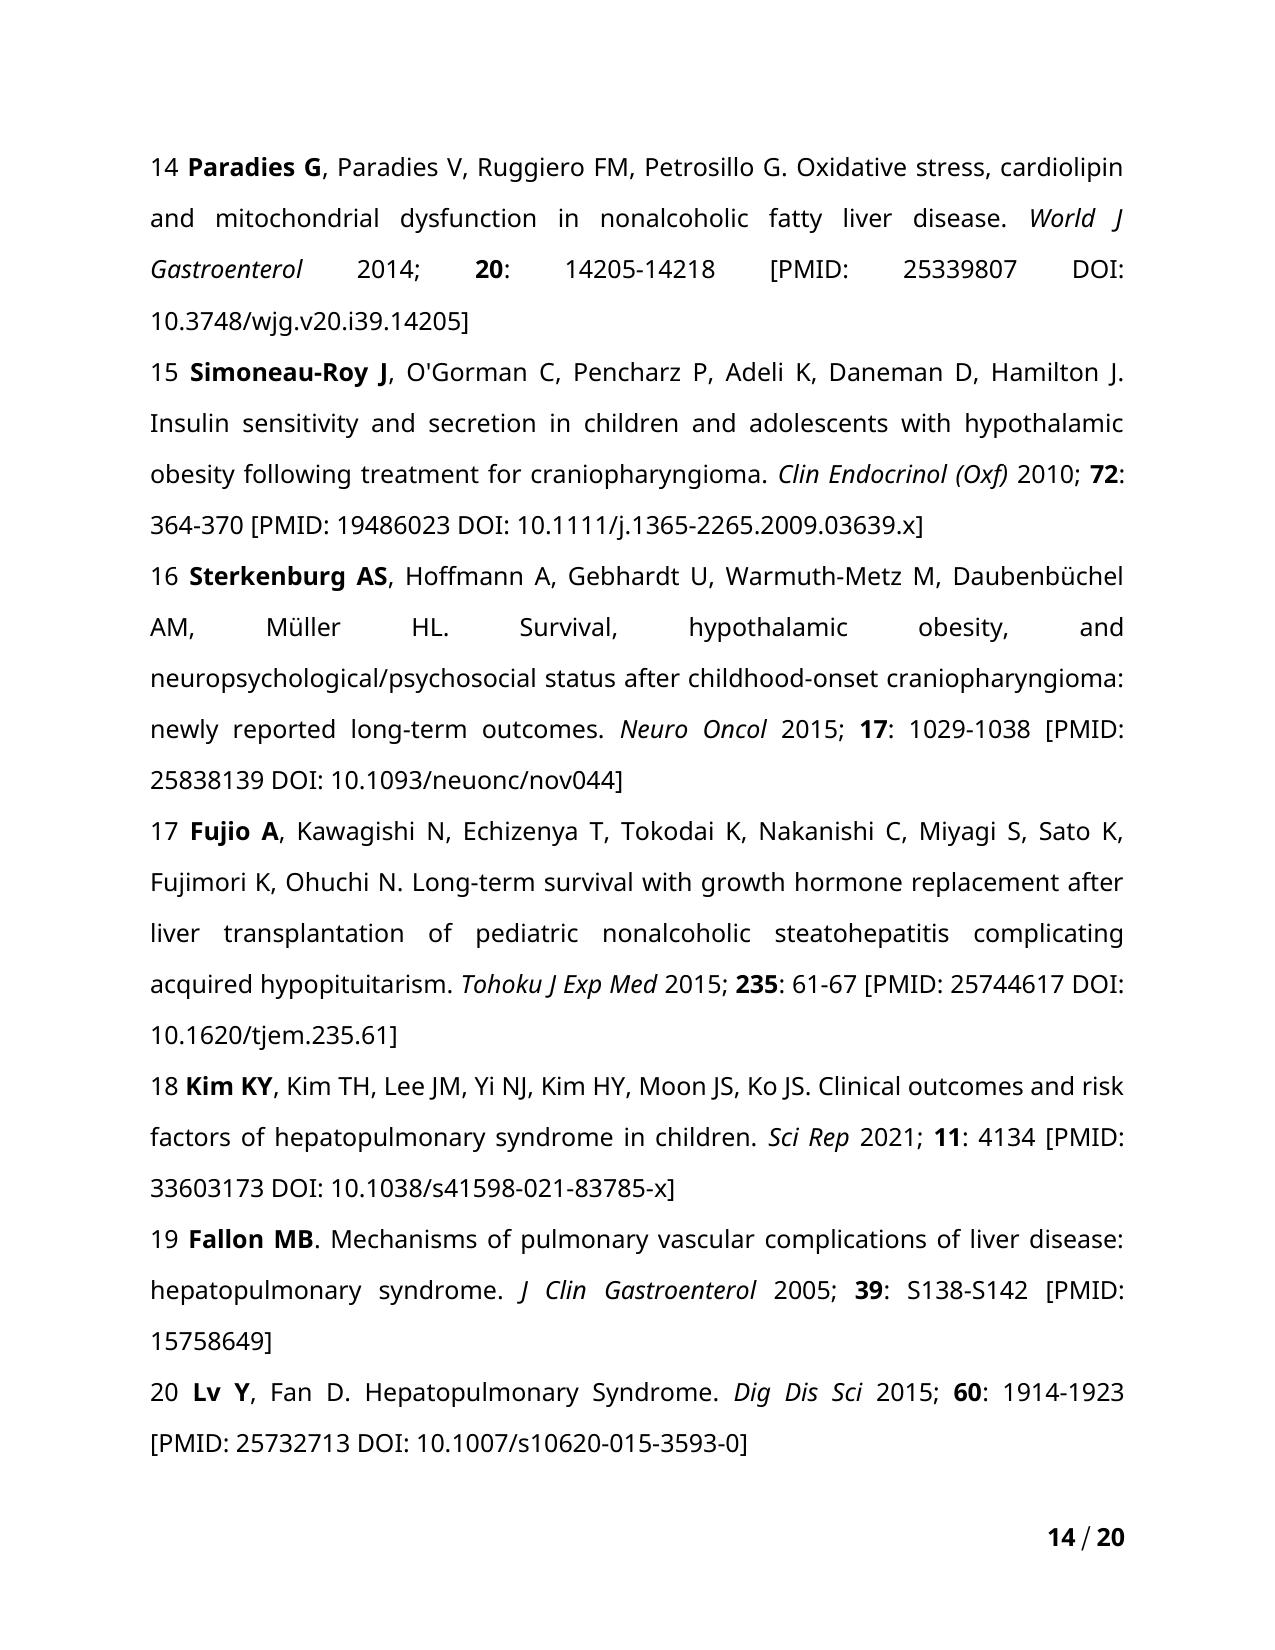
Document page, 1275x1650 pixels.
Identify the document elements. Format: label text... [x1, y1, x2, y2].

text 16 Sterkenburg AS, Hoffmann A, Gebhardt U, Warmuth-Metz M, Daubenbüchel AM, Müller HL. Survival, hypothalamic obesity, and neuropsychological/psychosocial status after childhood-onset craniopharyngioma: newly reported long-term outcomes. Neuro Oncol 2015; 17: 1029-1038 [PMID: 25838139 DOI: 10.1093/neuonc/nov044] [150, 558, 1125, 797]
text 15 Simoneau-Roy J, O'Gorman C, Pencharz P, Adeli K, Daneman D, Hamilton J. Insulin sensitivity and secretion in children and adolescents with hypothalamic obesity following treatment for craniopharyngioma. Clin Endocrinol (Oxf) 2010; 72: 364-370 [PMID: 19486023 DOI: 10.1111/j.1365-2265.2009.03639.x] [150, 354, 1125, 541]
text 19 Fallon MB. Mechanisms of pulmonary vascular complications of liver disease: hepatopulmonary syndrome. J Clin Gastroenterol 2005; 39: S138-S142 [PMID: 15758649] [150, 1222, 1125, 1358]
text 18 Kim KY, Kim TH, Lee JM, Yi NJ, Kim HY, Moon JS, Ko JS. Clinical outcomes and risk factors of hepatopulmonary syndrome in children. Sci Rep 2021; 11: 4134 [PMID: 33603173 DOI: 10.1038/s41598-021-83785-x] [150, 1069, 1125, 1205]
text 17 Fujio A, Kawagishi N, Echizenya T, Tokodai K, Nakanishi C, Miyagi S, Sato K, Fujimori K, Ohuchi N. Long-term survival with growth hormone replacement after liver transplantation of pediatric nonalcoholic steatohepatitis complicating acquired hypopituitarism. Tohoku J Exp Med 2015; 235: 61-67 [PMID: 25744617 DOI: 10.1620/tjem.235.61] [150, 813, 1125, 1052]
text 14 Paradies G, Paradies V, Ruggiero FM, Petrosillo G. Oxidative stress, cardiolipin and mitochondrial dysfunction in nonalcoholic fatty liver disease. World J Gastroenterol 2014; 20: 14205-14218 [PMID: 25339807 DOI: 10.3748/wjg.v20.i39.14205] [150, 150, 1125, 337]
text 20 Lv Y, Fan D. Hepatopulmonary Syndrome. Dig Dis Sci 2015; 60: 1914-1923 [PMID: 25732713 DOI: 10.1007/s10620-015-3593-0] [150, 1375, 1125, 1460]
